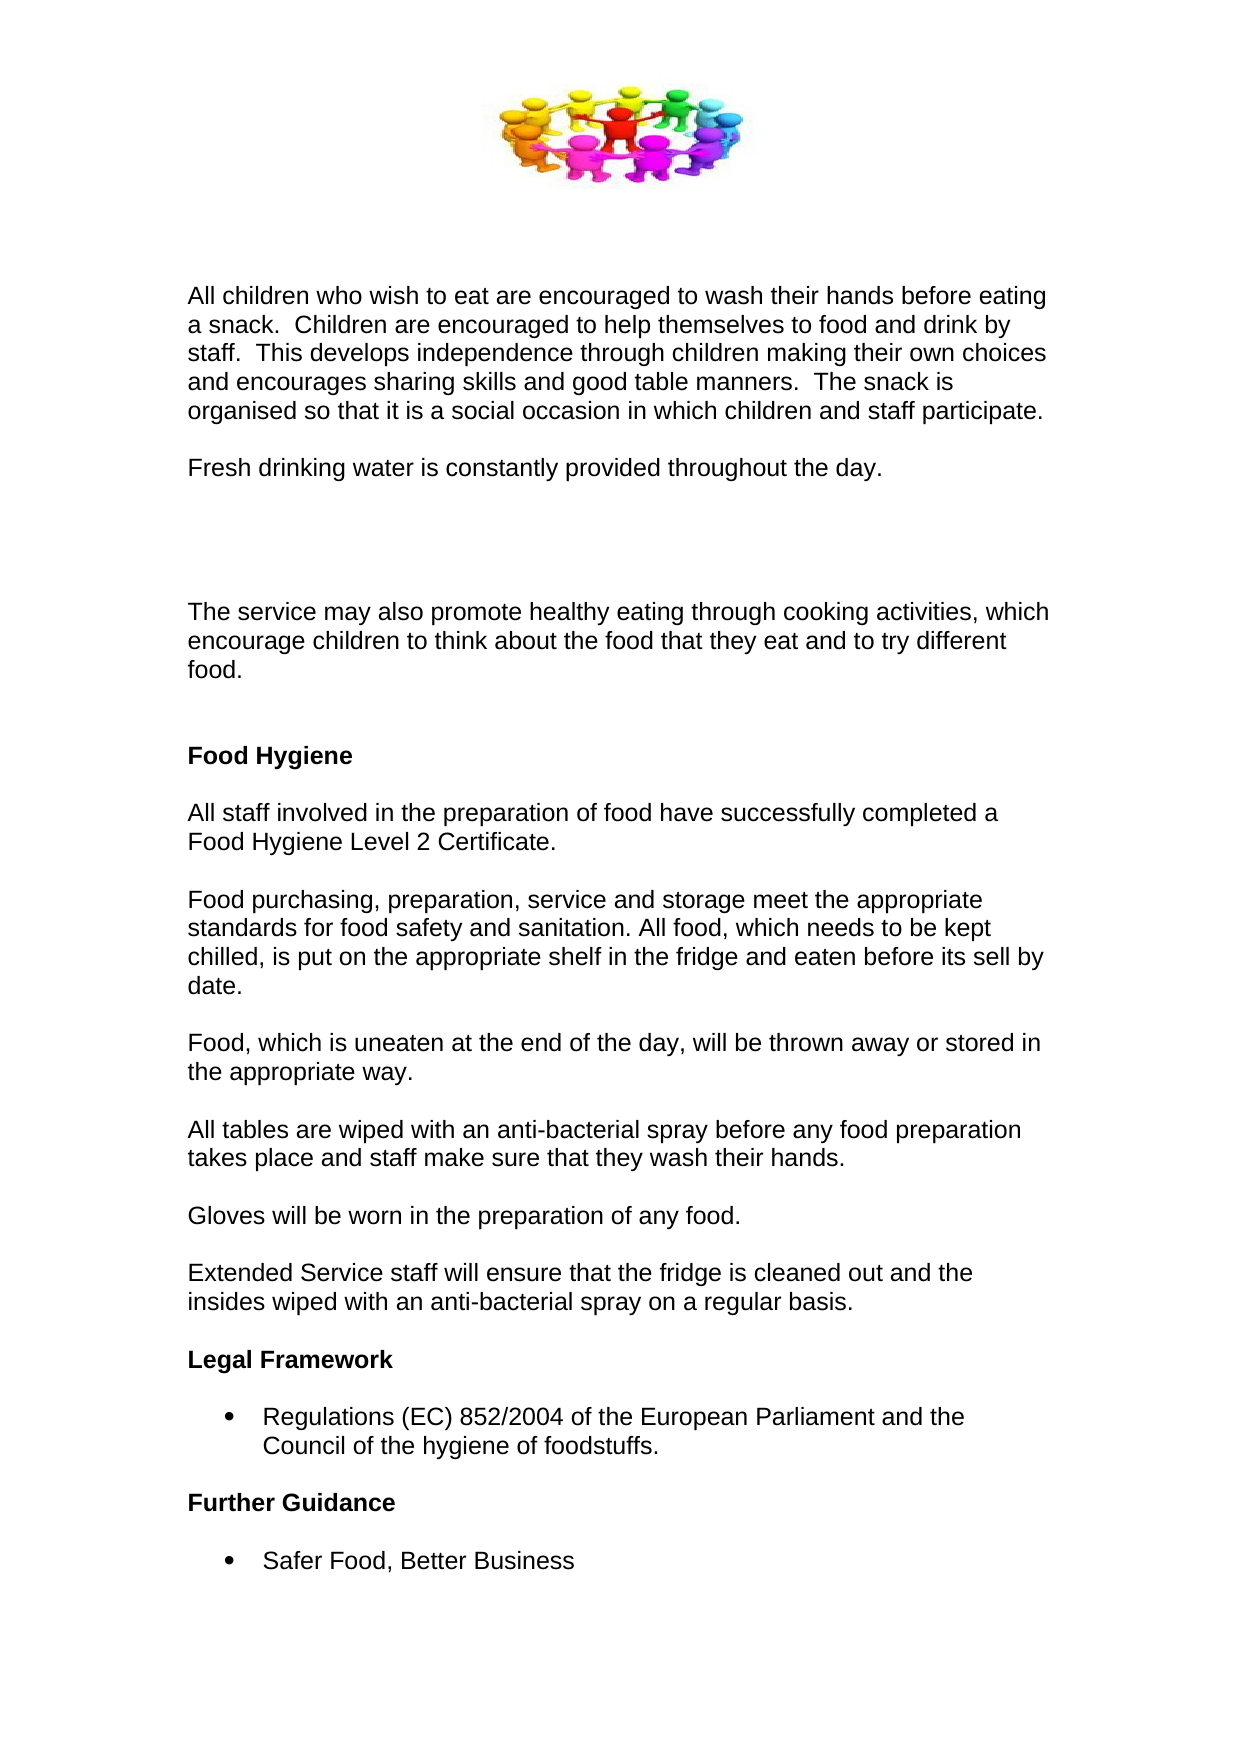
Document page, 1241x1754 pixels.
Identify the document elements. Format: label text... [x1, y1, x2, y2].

list Safer Food, Better Business [225, 1546, 1053, 1575]
text Fresh drinking water is constantly provided throughout the day. [187, 453, 1053, 482]
text Food Hygiene [187, 741, 1053, 769]
text The service may also promote healthy eating through cooking activities, which encourage children to think about the food that they eat and to try different food. [187, 597, 1053, 683]
text Food purchasing, preparation, service and storage meet the appropriate standards for food safety and sanitation. All food, which needs to be kept chilled, is put on the appropriate shelf in the fridge and eaten before its sell by date. [187, 884, 1053, 999]
text All staff involved in the preparation of food have successfully completed a Food Hygiene Level 2 Certificate. [187, 798, 1053, 856]
text Extended Service staff will ensure that the fridge is cleaned out and the insides wiped with an anti-bacterial spray on a regular basis. [187, 1258, 1053, 1316]
text Gloves will be worn in the preparation of any food. [187, 1201, 1053, 1229]
text All tables are wiped with an anti-bacterial spray before any food preparation takes place and staff make sure that they wash their hands. [187, 1114, 1053, 1172]
list Regulations (EC) 852/2004 of the European Parliament and the Council of the hygiene of foodstuffs. [225, 1402, 1053, 1460]
text Legal Framework [187, 1344, 1053, 1373]
text Food, which is uneaten at the end of the day, will be thrown away or stored in the appropriate way. [187, 1028, 1053, 1086]
picture [482, 73, 759, 195]
text Further Guidance [187, 1488, 1053, 1517]
text All children who wish to eat are encouraged to wash their hands before eating a snack. Children are encouraged to help themselves to food and drink by staff. This develops independence through children making their own choices and encourages sharing skills and good table manners. The snack is organised so that it is a social occasion in which children and staff participate. [187, 281, 1053, 424]
